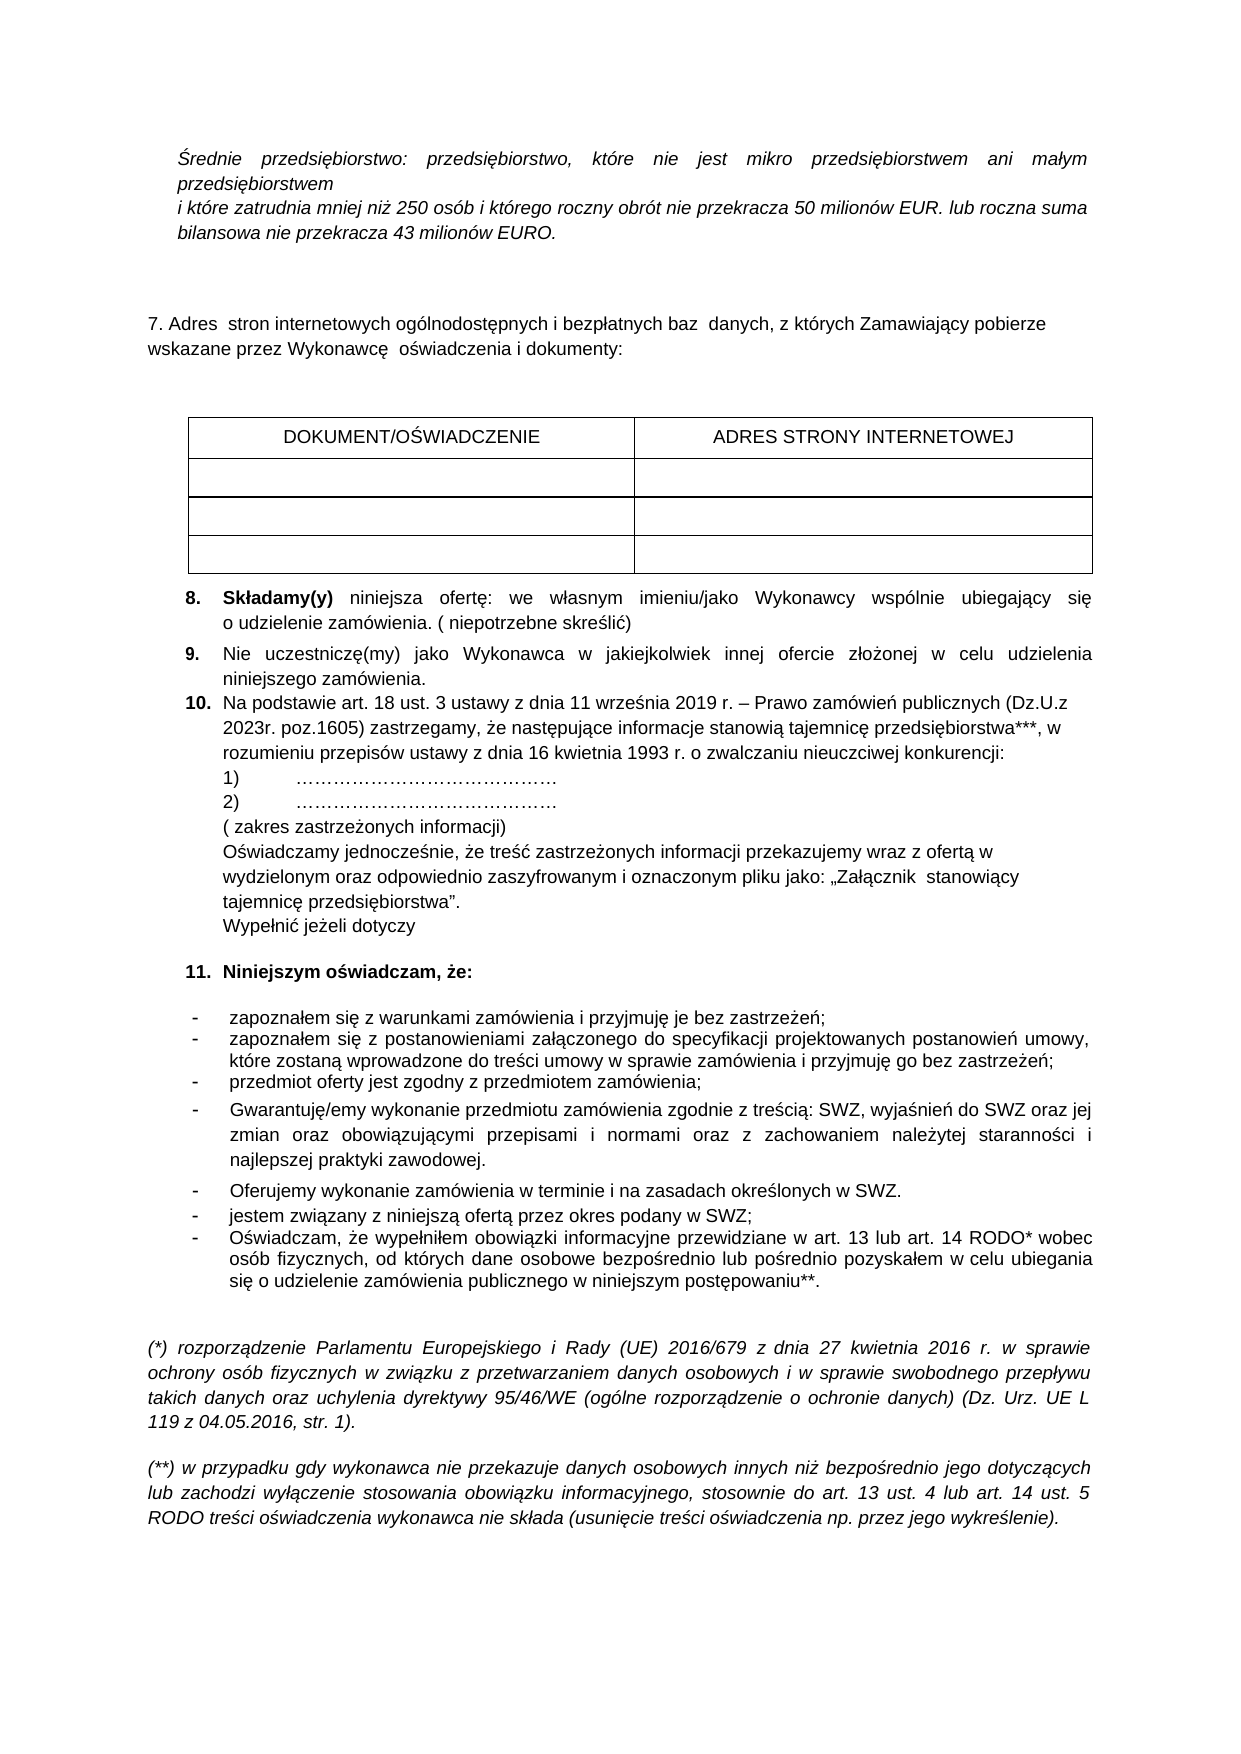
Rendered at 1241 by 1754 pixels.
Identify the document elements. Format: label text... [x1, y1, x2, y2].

table_cell [635, 536, 1092, 573]
list Nie uczestniczę(my) jako Wykonawca w jakiejkolwiek innej ofercie złożonej w celu udzielenia niniejszego zamówienia. [185, 642, 1093, 689]
list Składamy(y) niniejsza ofertę: we własnym imieniu/jako Wykonawcy wspólnie ubiegający się o udzielenie zamówienia. ( niepotrzebne skreślić) [185, 587, 1093, 633]
table_cell [189, 536, 634, 573]
list Oferujemy wykonanie zamówienia w terminie i na zasadach określonych w SWZ. [192, 1180, 1093, 1202]
table_cell [189, 459, 634, 496]
table_cell [635, 498, 1092, 535]
text 7. Adres stron internetowych ogólnodostępnych i bezpłatnych baz danych, z których Zamawiający pobierze wskazane przez Wykonawcę oświadczenia i dokumenty: [148, 313, 1090, 392]
list jestem związany z niniejszą ofertą przez okres podany w SWZ; [192, 1205, 1090, 1227]
list Oświadczam, że wypełniłem obowiązki informacyjne przewidziane w art. 13 lub art. 14 RODO* wobec osób fizycznych, od których dane osobowe bezpośrednio lub pośrednio pozyskałem w celu ubiegania się o udzielenie zamówienia publicznego w niniejszym postępowaniu**. [192, 1227, 1093, 1291]
list przedmiot oferty jest zgodny z przedmiotem zamówienia; [192, 1071, 1090, 1093]
text (*) rozporządzenie Parlamentu Europejskiego i Rady (UE) 2016/679 z dnia 27 kwietnia 2016 r. w sprawie ochrony osób fizycznych w związku z przetwarzaniem danych osobowych i w sprawie swobodnego przepływu takich danych oraz uchylenia dyrektywy 95/46/WE (ogólne rozporządzenie o ochronie danych) (Dz. Urz. UE L 119 z 04.05.2016, str. 1). [148, 1337, 1093, 1433]
list Na podstawie art. 18 ust. 3 ustawy z dnia 11 września 2019 r. – Prawo zamówień publicznych (Dz.U.z 2023r. poz.1605) zastrzegamy, że następujące informacje stanowią tajemnicę przedsiębiorstwa***, w rozumieniu przepisów ustawy z dnia 16 kwietnia 1993 r. o zwalczaniu nieuczciwej konkurencji: 1) …………………………………… 2) …………………………………… ( zakres zastrzeżonych informacji) Oświadczamy jednocześnie, że treść zastrzeżonych informacji przekazujemy wraz z ofertą w wydzielonym oraz odpowiednio zaszyfrowanym i oznaczonym pliku jako: „Załącznik stanowiący tajemnicę przedsiębiorstwa”. Wypełnić jeżeli dotyczy [185, 692, 1090, 937]
list zapoznałem się z postanowieniami załączonego do specyfikacji projektowanych postanowień umowy, które zostaną wprowadzone do treści umowy w sprawie zamówienia i przyjmuję go bez zastrzeżeń; [192, 1028, 1090, 1071]
text Średnie przedsiębiorstwo: przedsiębiorstwo, które nie jest mikro przedsiębiorstwem ani małym przedsiębiorstwem i które zatrudnia mniej niż 250 osób i którego roczny obrót nie przekracza 50 milionów EUR. lub roczna suma bilansowa nie przekracza 43 milionów EURO. [177, 148, 1090, 243]
text (**) w przypadku gdy wykonawca nie przekazuje danych osobowych innych niż bezpośrednio jego dotyczących lub zachodzi wyłączenie stosowania obowiązku informacyjnego, stosownie do art. 13 ust. 4 lub art. 14 ust. 5 RODO treści oświadczenia wykonawca nie składa (usunięcie treści oświadczenia np. przez jego wykreślenie). [148, 1457, 1093, 1528]
table_cell [189, 498, 634, 535]
table_cell [635, 459, 1092, 496]
table_header ADRES STRONY INTERNETOWEJ [635, 418, 1092, 458]
list Gwarantuję/emy wykonanie przedmiotu zamówienia zgodnie z treścią: SWZ, wyjaśnień do SWZ oraz jej zmian oraz obowiązującymi przepisami i normami oraz z zachowaniem należytej staranności i najlepszej praktyki zawodowej. [192, 1099, 1093, 1171]
list Niniejszym oświadczam, że: [185, 961, 1090, 982]
list zapoznałem się z warunkami zamówienia i przyjmuję je bez zastrzeżeń; [192, 1006, 1090, 1028]
table_header DOKUMENT/OŚWIADCZENIE [189, 418, 634, 458]
